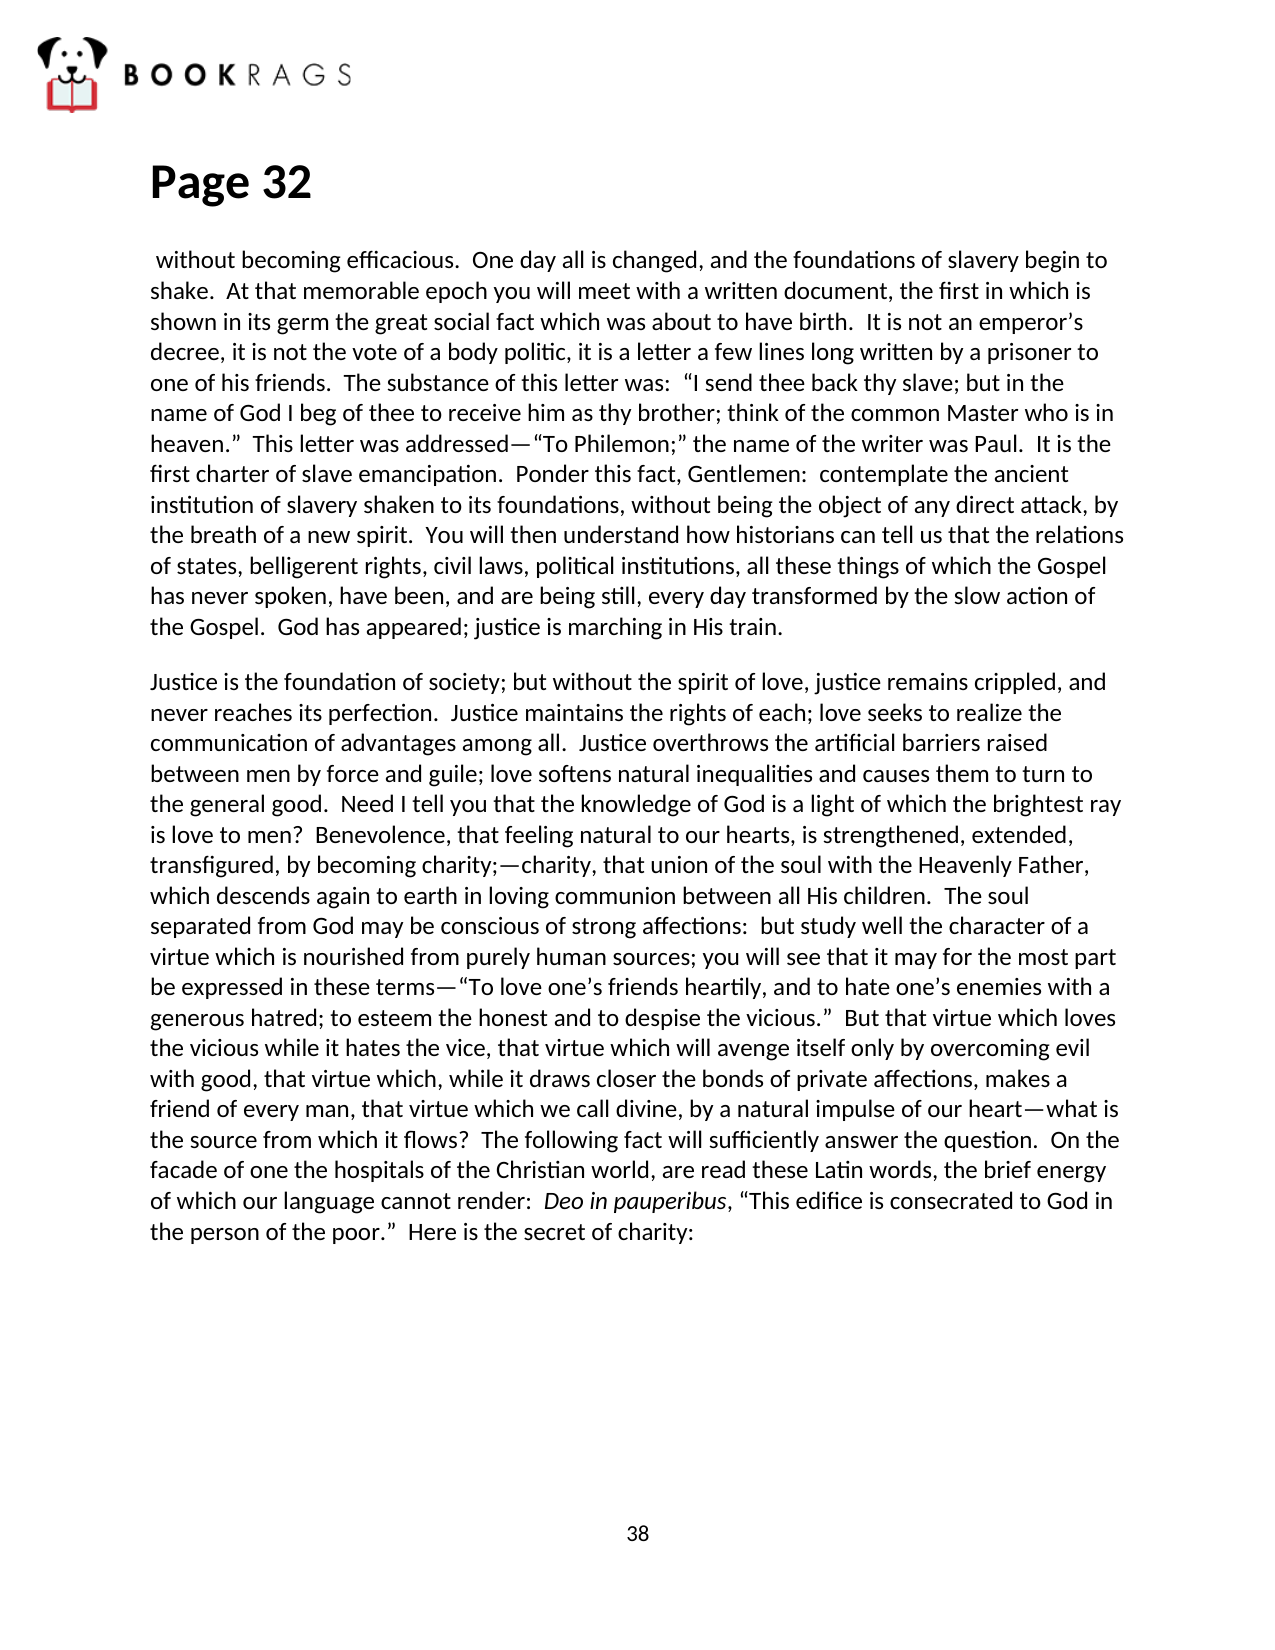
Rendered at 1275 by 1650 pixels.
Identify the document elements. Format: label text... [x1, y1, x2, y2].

text Justice is the foundation of society; but without the spirit of love, justice remains crippled, and never reaches its perfection. Justice maintains the rights of each; love seeks to realize the communication of advantages among all. Justice overthrows the artificial barriers raised between men by force and guile; love softens natural inequalities and causes them to turn to the general good. Need I tell you that the knowledge of God is a light of which the brightest ray is love to men? Benevolence, that feeling natural to our hearts, is strengthened, extended, transfigured, by becoming charity;—­charity, that union of the soul with the Heavenly Father, which descends again to earth in loving communion between all His children. The soul separated from God may be conscious of strong affections: but study well the character of a virtue which is nourished from purely human sources; you will see that it may for the most part be expressed in these terms—­“To love one’s friends heartily, and to hate one’s enemies with a generous hatred; to esteem the honest and to despise the vicious.” But that virtue which loves the vicious while it hates the vice, that virtue which will avenge itself only by overcoming evil with good, that virtue which, while it draws closer the bonds of private affections, makes a friend of every man, that virtue which we call divine, by a natural impulse of our heart—­what is the source from which it flows? The following fact will sufficiently answer the question. On the facade of one the hospitals of the Christian world, are read these Latin words, the brief energy of which our language cannot render: Deo in pauperibus, “This edifice is consecrated to God in the person of the poor.” Here is the secret of charity: [150, 666, 1125, 1246]
picture [37, 37, 351, 113]
text without becoming efficacious. One day all is changed, and the foundations of slavery begin to shake. At that memorable epoch you will meet with a written document, the first in which is shown in its germ the great social fact which was about to have birth. It is not an emperor’s decree, it is not the vote of a body politic, it is a letter a few lines long written by a prisoner to one of his friends. The substance of this letter was: “I send thee back thy slave; but in the name of God I beg of thee to receive him as thy brother; think of the common Master who is in heaven.” This letter was addressed—­“To Philemon;” the name of the writer was Paul. It is the first charter of slave emancipation. Ponder this fact, Gentlemen: contemplate the ancient institution of slavery shaken to its foundations, without being the object of any direct attack, by the breath of a new spirit. You will then understand how historians can tell us that the relations of states, belligerent rights, civil laws, political institutions, all these things of which the Gospel has never spoken, have been, and are being still, every day transformed by the slow action of the Gospel. God has appeared; justice is marching in His train. [150, 244, 1125, 641]
text Page 32 [150, 150, 1125, 211]
